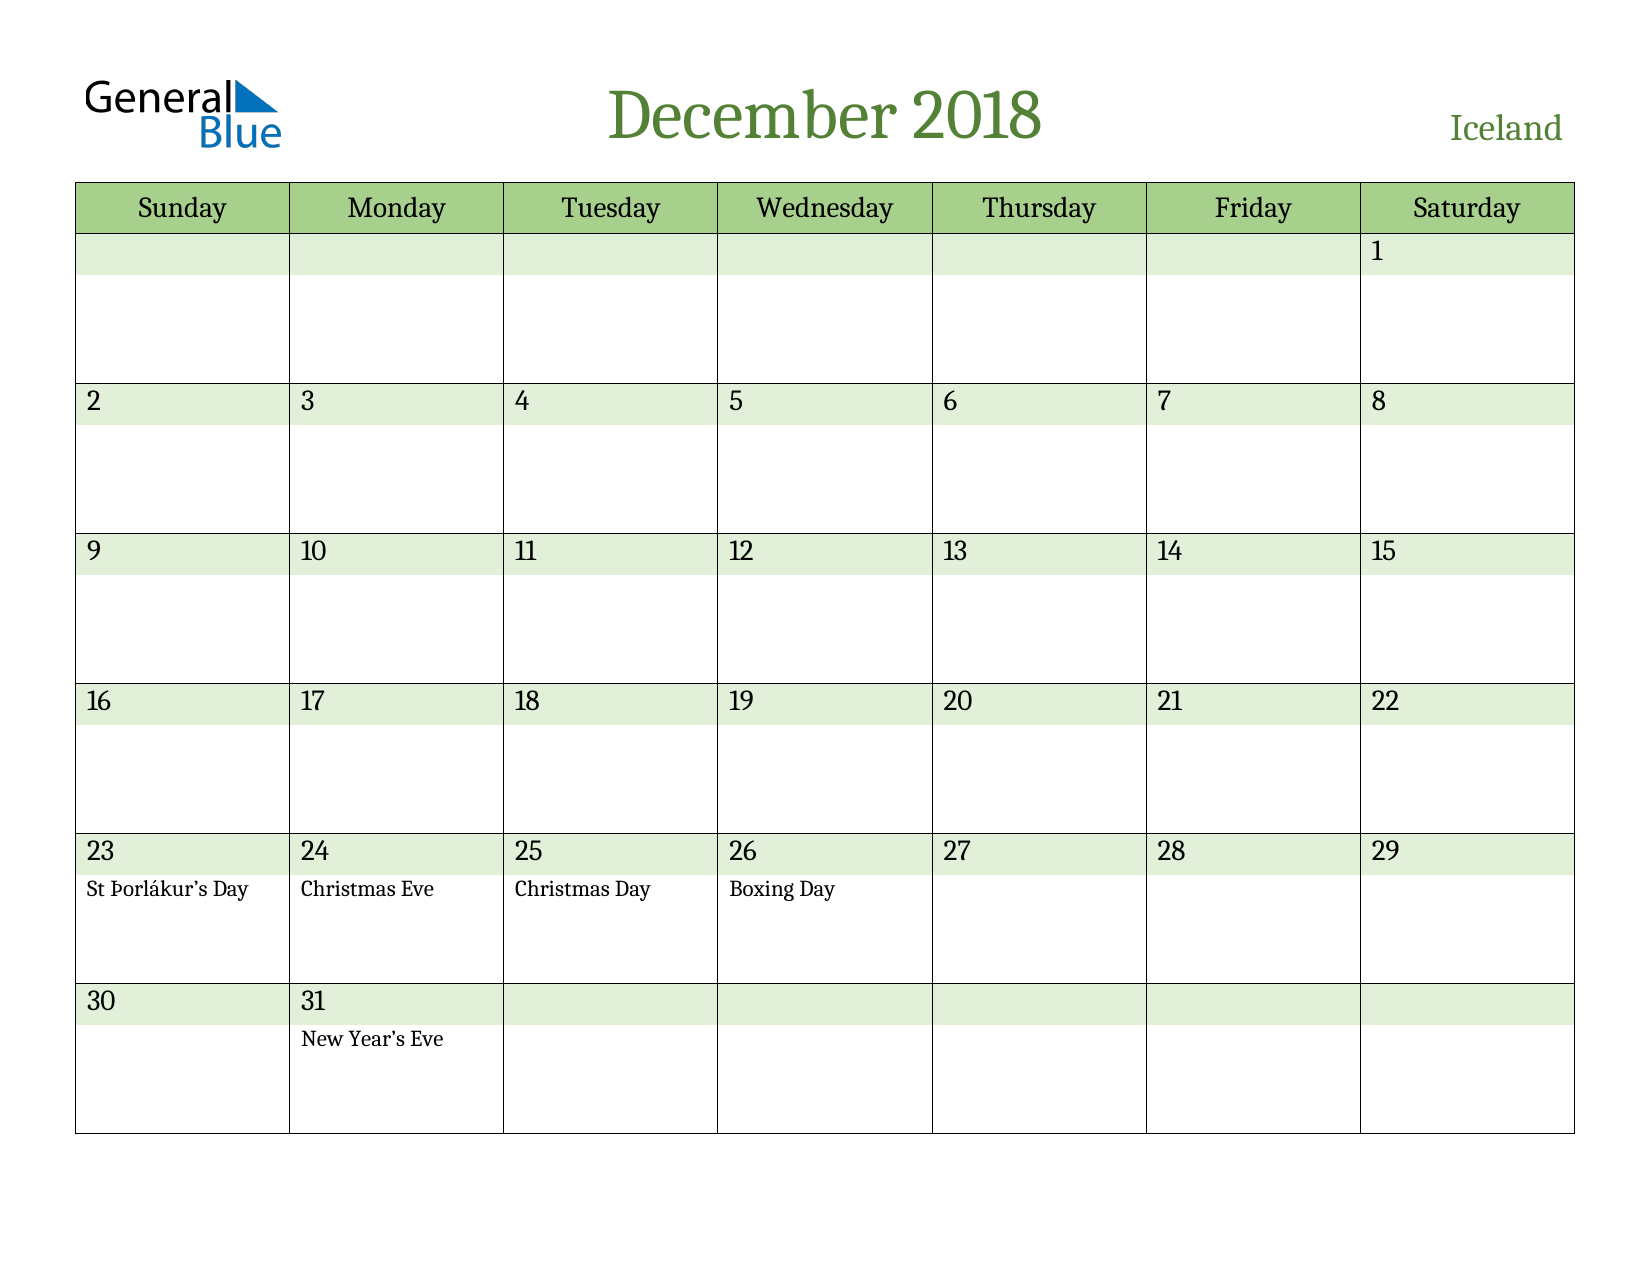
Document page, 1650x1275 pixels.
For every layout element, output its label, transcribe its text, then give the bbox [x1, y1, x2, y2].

table_cell 6 [933, 384, 1146, 425]
table_cell 8 [1361, 384, 1574, 425]
table_cell 17 [290, 684, 503, 725]
table_cell [933, 275, 1146, 383]
table_cell 16 [76, 684, 289, 725]
table_cell 26 [718, 834, 932, 875]
table_cell 2 [76, 384, 289, 425]
table_cell Saturday [1361, 183, 1574, 233]
table_cell [1147, 725, 1360, 833]
table_cell Friday [1147, 183, 1360, 233]
table_cell [1361, 984, 1574, 1025]
table_cell 31 [290, 984, 503, 1025]
table_cell 29 [1361, 834, 1574, 875]
table_cell [504, 275, 717, 383]
table_cell [76, 1025, 289, 1133]
table_cell 14 [1147, 534, 1360, 575]
table_cell Christmas Day [504, 875, 717, 983]
table_cell [718, 575, 932, 683]
table_cell 7 [1147, 384, 1360, 425]
table_cell [290, 275, 503, 383]
table_cell [504, 575, 717, 683]
table_cell [718, 275, 932, 383]
table_cell 3 [290, 384, 503, 425]
table_cell [504, 234, 717, 275]
table_cell [1361, 575, 1574, 683]
table_cell 18 [504, 684, 717, 725]
table_cell [718, 984, 932, 1025]
table_cell New Year’s Eve [290, 1025, 503, 1133]
table_cell [718, 725, 932, 833]
table_cell 4 [504, 384, 717, 425]
table_cell [933, 875, 1146, 983]
table_cell Thursday [933, 183, 1146, 233]
table_cell [718, 234, 932, 275]
table_cell [504, 984, 717, 1025]
table_cell [1361, 875, 1574, 983]
table_cell [504, 1025, 717, 1133]
table_cell [1147, 275, 1360, 383]
table_header December 2018 [504, 75, 1146, 182]
table_cell [290, 725, 503, 833]
table_cell 25 [504, 834, 717, 875]
table_cell 30 [76, 984, 289, 1025]
table_cell [76, 725, 289, 833]
table_cell [504, 425, 717, 533]
table_cell [933, 1025, 1146, 1133]
table_cell [933, 725, 1146, 833]
table_cell [1147, 425, 1360, 533]
table_cell [76, 275, 289, 383]
table_cell [1361, 725, 1574, 833]
table_cell [76, 575, 289, 683]
table_cell St Þorlákur’s Day [76, 875, 289, 983]
table_cell 13 [933, 534, 1146, 575]
table_header [76, 75, 503, 182]
table_cell 20 [933, 684, 1146, 725]
table_cell 21 [1147, 684, 1360, 725]
table_cell [290, 234, 503, 275]
table_cell [76, 425, 289, 533]
table_cell 11 [504, 534, 717, 575]
table_cell [933, 234, 1146, 275]
table_cell [290, 575, 503, 683]
table_cell [933, 984, 1146, 1025]
table_cell 9 [76, 534, 289, 575]
table_cell 12 [718, 534, 932, 575]
table_cell [718, 1025, 932, 1133]
table_cell [1147, 1025, 1360, 1133]
table_cell [1147, 984, 1360, 1025]
table_cell [1361, 425, 1574, 533]
table_cell 15 [1361, 534, 1574, 575]
table_cell 24 [290, 834, 503, 875]
table_cell Sunday [76, 183, 289, 233]
picture [86, 80, 281, 148]
table_cell [504, 725, 717, 833]
table_cell [1147, 234, 1360, 275]
table_cell 22 [1361, 684, 1574, 725]
table_cell 5 [718, 384, 932, 425]
table_header Iceland [1146, 75, 1574, 182]
table_cell Tuesday [504, 183, 717, 233]
table_cell [1361, 1025, 1574, 1133]
table_cell Monday [290, 183, 503, 233]
table_cell [718, 425, 932, 533]
table_cell Boxing Day [718, 875, 932, 983]
table_cell 10 [290, 534, 503, 575]
table_cell [1147, 575, 1360, 683]
table_cell Christmas Eve [290, 875, 503, 983]
table_cell 28 [1147, 834, 1360, 875]
table_cell 27 [933, 834, 1146, 875]
table_cell [76, 234, 289, 275]
table_cell 1 [1361, 234, 1574, 275]
table_cell Wednesday [718, 183, 932, 233]
table_cell [290, 425, 503, 533]
table_cell 19 [718, 684, 932, 725]
table_cell [933, 575, 1146, 683]
table_cell 23 [76, 834, 289, 875]
table_cell [1147, 875, 1360, 983]
table_cell [933, 425, 1146, 533]
table_cell [1361, 275, 1574, 383]
